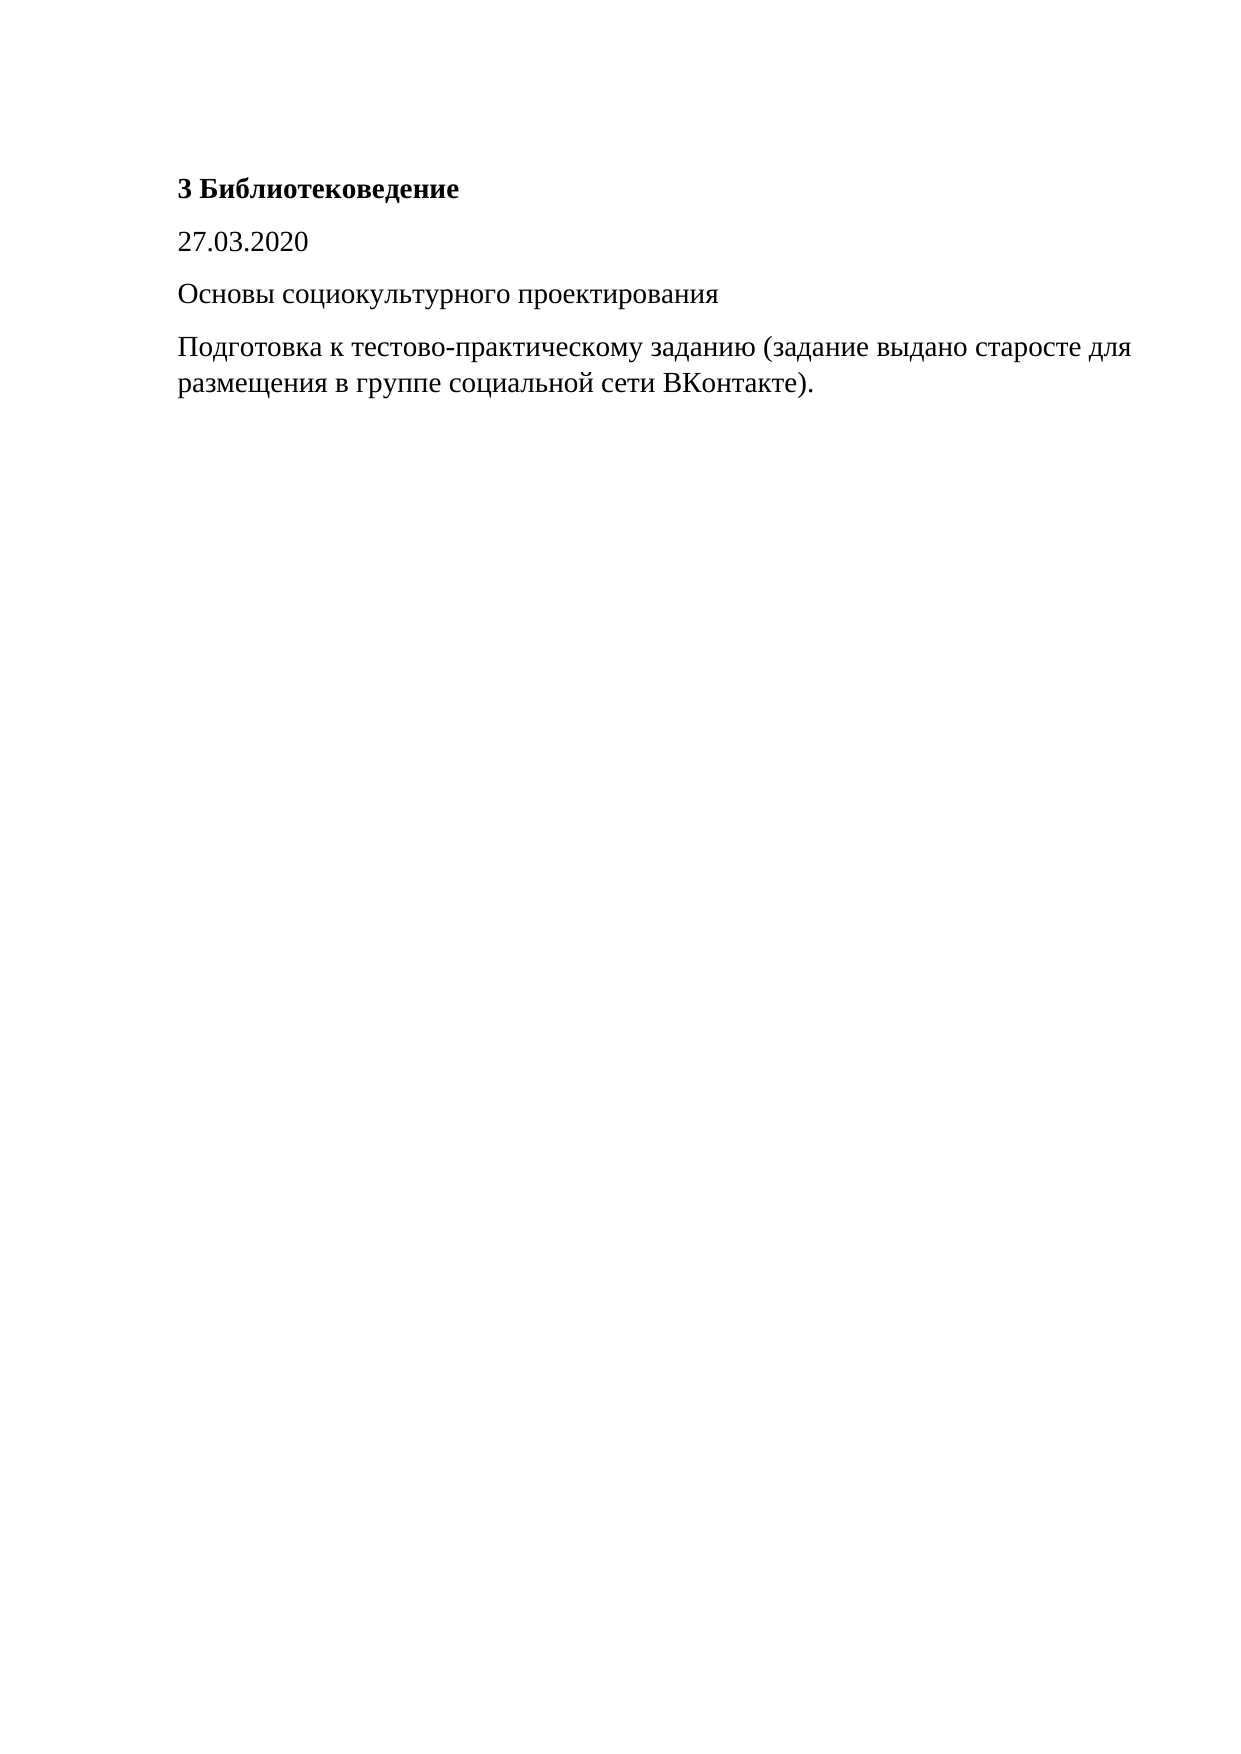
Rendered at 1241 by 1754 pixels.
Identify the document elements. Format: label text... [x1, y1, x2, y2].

text 27.03.2020 [177, 224, 1152, 257]
text 3 Библиотековедение [177, 171, 1152, 204]
text Подготовка к тестово-практическому заданию (задание выдано старосте для размещения в группе социальной сети ВКонтакте). [177, 329, 1152, 399]
text Основы социокультурного проектирования [177, 277, 1152, 310]
